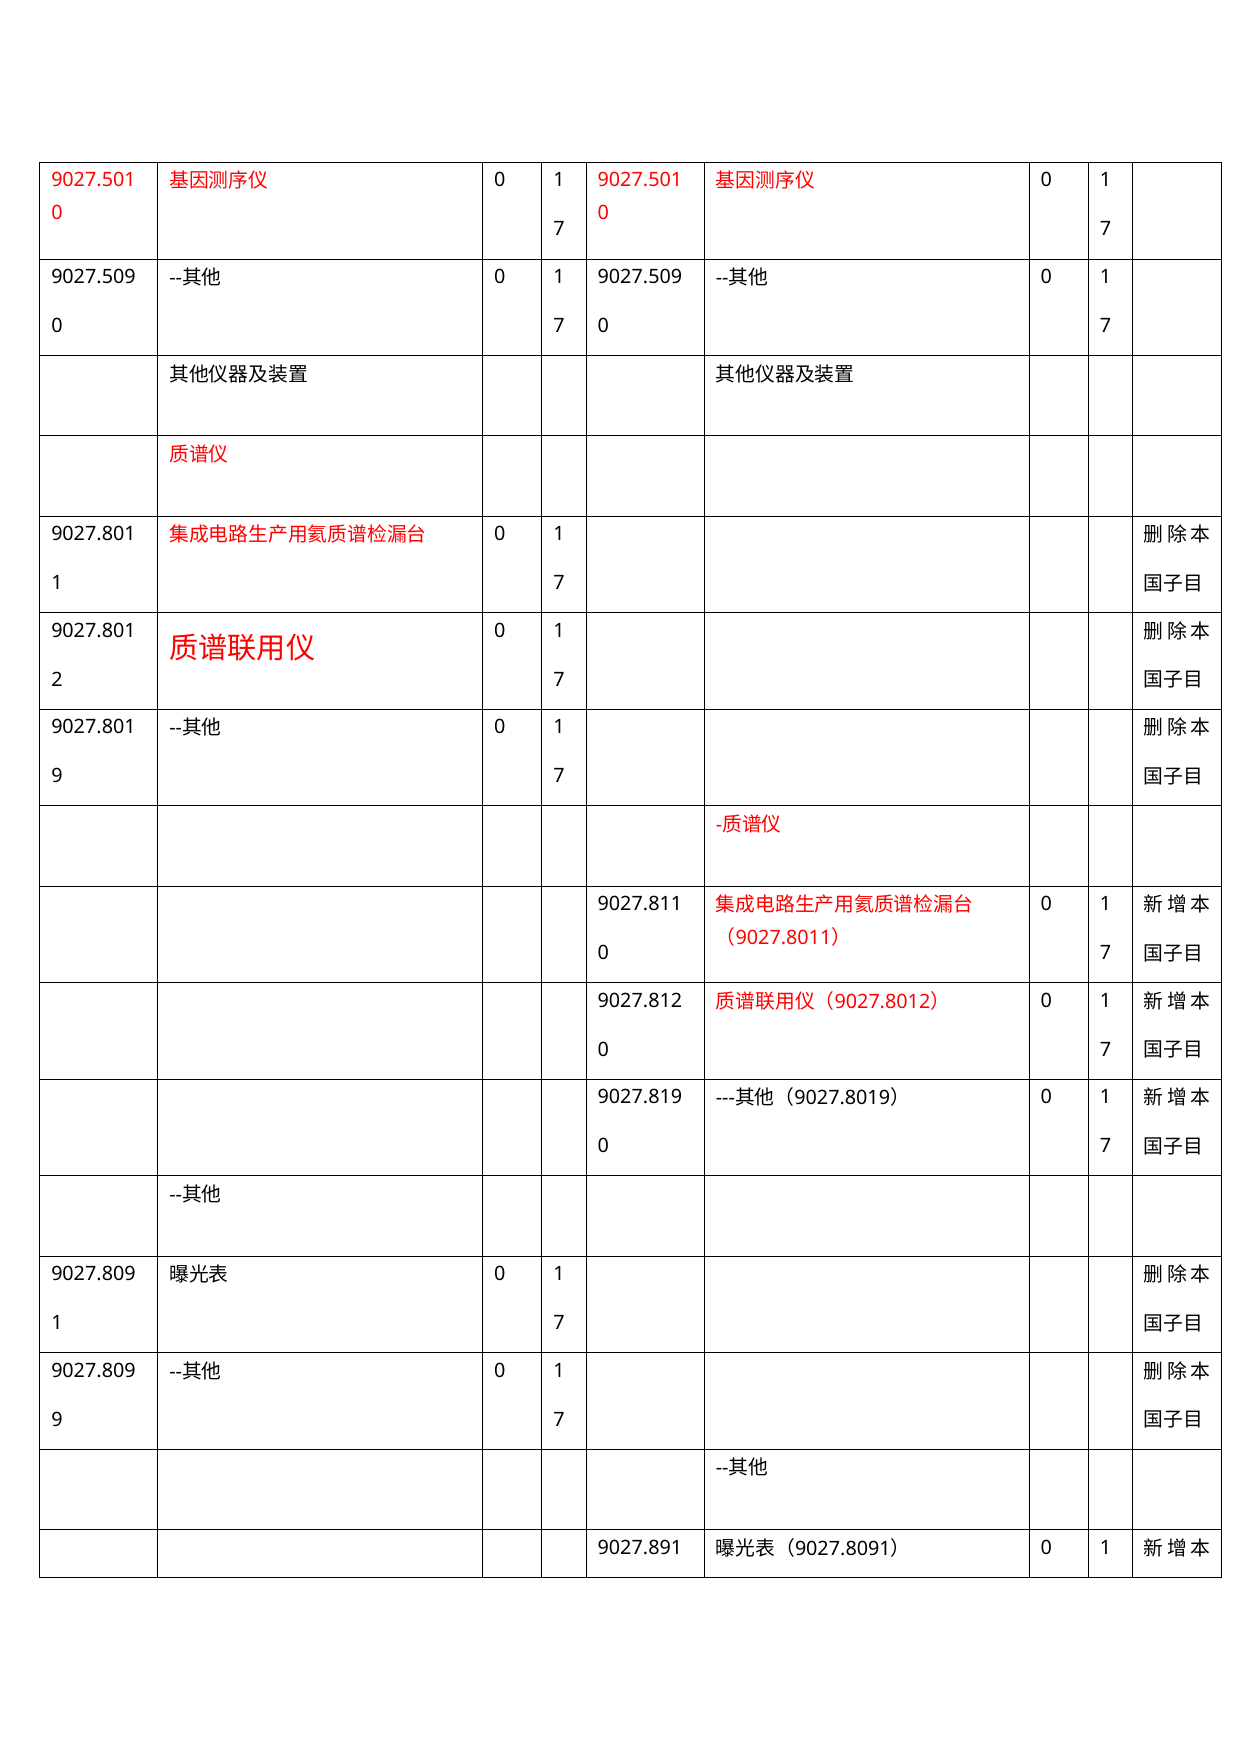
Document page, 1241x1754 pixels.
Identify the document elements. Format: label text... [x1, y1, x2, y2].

table_cell [542, 1080, 586, 1175]
table_cell [705, 613, 1029, 709]
table_cell [587, 710, 704, 805]
table_cell 17 [542, 1353, 586, 1449]
table_cell -质谱仪 [705, 806, 1029, 886]
table_cell [1089, 1450, 1132, 1529]
table_cell 质谱联用仪 [158, 613, 482, 709]
table_cell [587, 517, 704, 612]
table_cell 17 [1089, 983, 1132, 1079]
table_cell [1089, 1353, 1132, 1449]
table_cell 集成电路生产用氦质谱检漏台 [158, 517, 482, 612]
table_cell [1030, 517, 1088, 612]
table_cell [40, 983, 157, 1079]
table_cell [587, 436, 704, 516]
table_cell 0 [483, 613, 541, 709]
table_cell [158, 806, 482, 886]
table_cell 删除本国子目 [1133, 1257, 1221, 1352]
table_cell [40, 1450, 157, 1529]
table_cell [40, 356, 157, 435]
table_cell [587, 806, 704, 886]
table_cell 9027.5090 [587, 260, 704, 355]
table_cell [483, 436, 541, 516]
table_cell 新增本国子目 [1133, 1080, 1221, 1175]
table_cell [1030, 436, 1088, 516]
table_cell 删除本国子目 [1133, 1353, 1221, 1449]
table_cell [1030, 806, 1088, 886]
table_cell [1030, 356, 1088, 435]
table_cell [705, 1176, 1029, 1256]
table_cell 基因测序仪 [705, 163, 1029, 258]
table_cell 0 [1030, 1080, 1088, 1175]
table_cell 9027.8091 [40, 1257, 157, 1352]
table_cell [1133, 260, 1221, 355]
table_cell 0 [483, 710, 541, 805]
table_cell 9027.5090 [40, 260, 157, 355]
table_cell [542, 1530, 586, 1577]
table_cell [158, 887, 482, 982]
table_cell 9027.8110 [587, 887, 704, 982]
table_cell [705, 517, 1029, 612]
table_cell 17 [1089, 1530, 1132, 1577]
table_cell 曝光表（9027.8091） [705, 1530, 1029, 1577]
table_cell [1089, 1257, 1132, 1352]
table_cell [1133, 806, 1221, 886]
table_cell 新增本国子目 [1133, 1530, 1221, 1577]
table_cell [40, 436, 157, 516]
table_cell 0 [483, 163, 541, 258]
table_cell [1089, 613, 1132, 709]
table_cell 17 [542, 163, 586, 258]
table_cell 9027.8012 [40, 613, 157, 709]
table_cell 0 [1030, 887, 1088, 982]
table_cell 9027.5010 [40, 163, 157, 258]
table_cell [1030, 613, 1088, 709]
table_cell [542, 1176, 586, 1256]
table_cell 其他仪器及装置 [705, 356, 1029, 435]
table_cell 17 [1089, 887, 1132, 982]
table_cell [587, 1176, 704, 1256]
table_cell --其他 [705, 260, 1029, 355]
table_cell [483, 1176, 541, 1256]
table_cell 9027.8910 [587, 1530, 704, 1577]
table_cell [1089, 436, 1132, 516]
table_cell [1030, 1257, 1088, 1352]
table_cell 9027.8011 [40, 517, 157, 612]
table_cell [542, 806, 586, 886]
table_cell [483, 1450, 541, 1529]
table_cell --其他 [158, 260, 482, 355]
table_cell [1133, 1450, 1221, 1529]
table_cell 删除本国子目 [1133, 517, 1221, 612]
table_cell [542, 436, 586, 516]
table_cell [483, 806, 541, 886]
table_cell [40, 1176, 157, 1256]
table_cell 基因测序仪 [158, 163, 482, 258]
table_cell 17 [1089, 260, 1132, 355]
table_cell [705, 436, 1029, 516]
table_cell [158, 1530, 482, 1577]
table_cell --其他 [705, 1450, 1029, 1529]
table_cell 9027.5010 [587, 163, 704, 258]
table_cell [542, 887, 586, 982]
table_cell [158, 983, 482, 1079]
table_cell [1030, 710, 1088, 805]
table_cell 质谱仪 [158, 436, 482, 516]
table_cell 删除本国子目 [1133, 613, 1221, 709]
table_cell [158, 1080, 482, 1175]
table_cell [1133, 436, 1221, 516]
table_cell [542, 356, 586, 435]
table_cell 新增本国子目 [1133, 983, 1221, 1079]
table_cell 17 [542, 1257, 586, 1352]
table_cell [705, 710, 1029, 805]
table_cell 0 [1030, 260, 1088, 355]
table_cell 新增本国子目 [1133, 887, 1221, 982]
table_cell [705, 1353, 1029, 1449]
table_cell 17 [1089, 163, 1132, 258]
table_cell 其他仪器及装置 [158, 356, 482, 435]
table_cell [587, 613, 704, 709]
table_cell 集成电路生产用氦质谱检漏台 （9027.8011） [705, 887, 1029, 982]
table_cell [483, 1530, 541, 1577]
table_cell [483, 887, 541, 982]
table_cell [587, 1450, 704, 1529]
table_cell [1089, 806, 1132, 886]
table_cell 9027.8190 [587, 1080, 704, 1175]
table_cell [483, 356, 541, 435]
table_cell 9027.8019 [40, 710, 157, 805]
table_cell ---其他（9027.8019） [705, 1080, 1029, 1175]
table_cell [542, 983, 586, 1079]
table_cell 曝光表 [158, 1257, 482, 1352]
table_cell [1089, 710, 1132, 805]
table_cell 17 [542, 613, 586, 709]
table_cell 0 [483, 517, 541, 612]
table_cell [542, 1450, 586, 1529]
table_cell 9027.8099 [40, 1353, 157, 1449]
table_cell [1089, 1176, 1132, 1256]
table_cell [40, 806, 157, 886]
table_cell [1089, 517, 1132, 612]
table_cell 删除本国子目 [1133, 710, 1221, 805]
table_cell 质谱联用仪（9027.8012） [705, 983, 1029, 1079]
table_cell [158, 1450, 482, 1529]
table_cell 0 [1030, 983, 1088, 1079]
table_cell [1030, 1450, 1088, 1529]
table_cell [483, 983, 541, 1079]
table_cell [1030, 1353, 1088, 1449]
table_cell [1089, 356, 1132, 435]
table_cell [483, 1080, 541, 1175]
table_cell --其他 [158, 710, 482, 805]
table_cell 17 [542, 517, 586, 612]
table_cell 0 [483, 1353, 541, 1449]
table_cell [705, 1257, 1029, 1352]
table_cell 17 [1089, 1080, 1132, 1175]
table_cell --其他 [158, 1176, 482, 1256]
table_cell [1030, 1176, 1088, 1256]
table_cell [587, 1353, 704, 1449]
table_cell [587, 1257, 704, 1352]
table_cell 17 [542, 710, 586, 805]
table_cell [1133, 1176, 1221, 1256]
table_cell 0 [1030, 1530, 1088, 1577]
table_cell 17 [542, 260, 586, 355]
table_cell [40, 887, 157, 982]
table_cell [1133, 356, 1221, 435]
table_cell [1133, 163, 1221, 258]
table_cell [40, 1080, 157, 1175]
table_cell [40, 1530, 157, 1577]
table_cell 0 [1030, 163, 1088, 258]
table_cell 9027.8120 [587, 983, 704, 1079]
table_cell --其他 [158, 1353, 482, 1449]
table_cell 0 [483, 260, 541, 355]
table_cell [587, 356, 704, 435]
table_cell 0 [483, 1257, 541, 1352]
